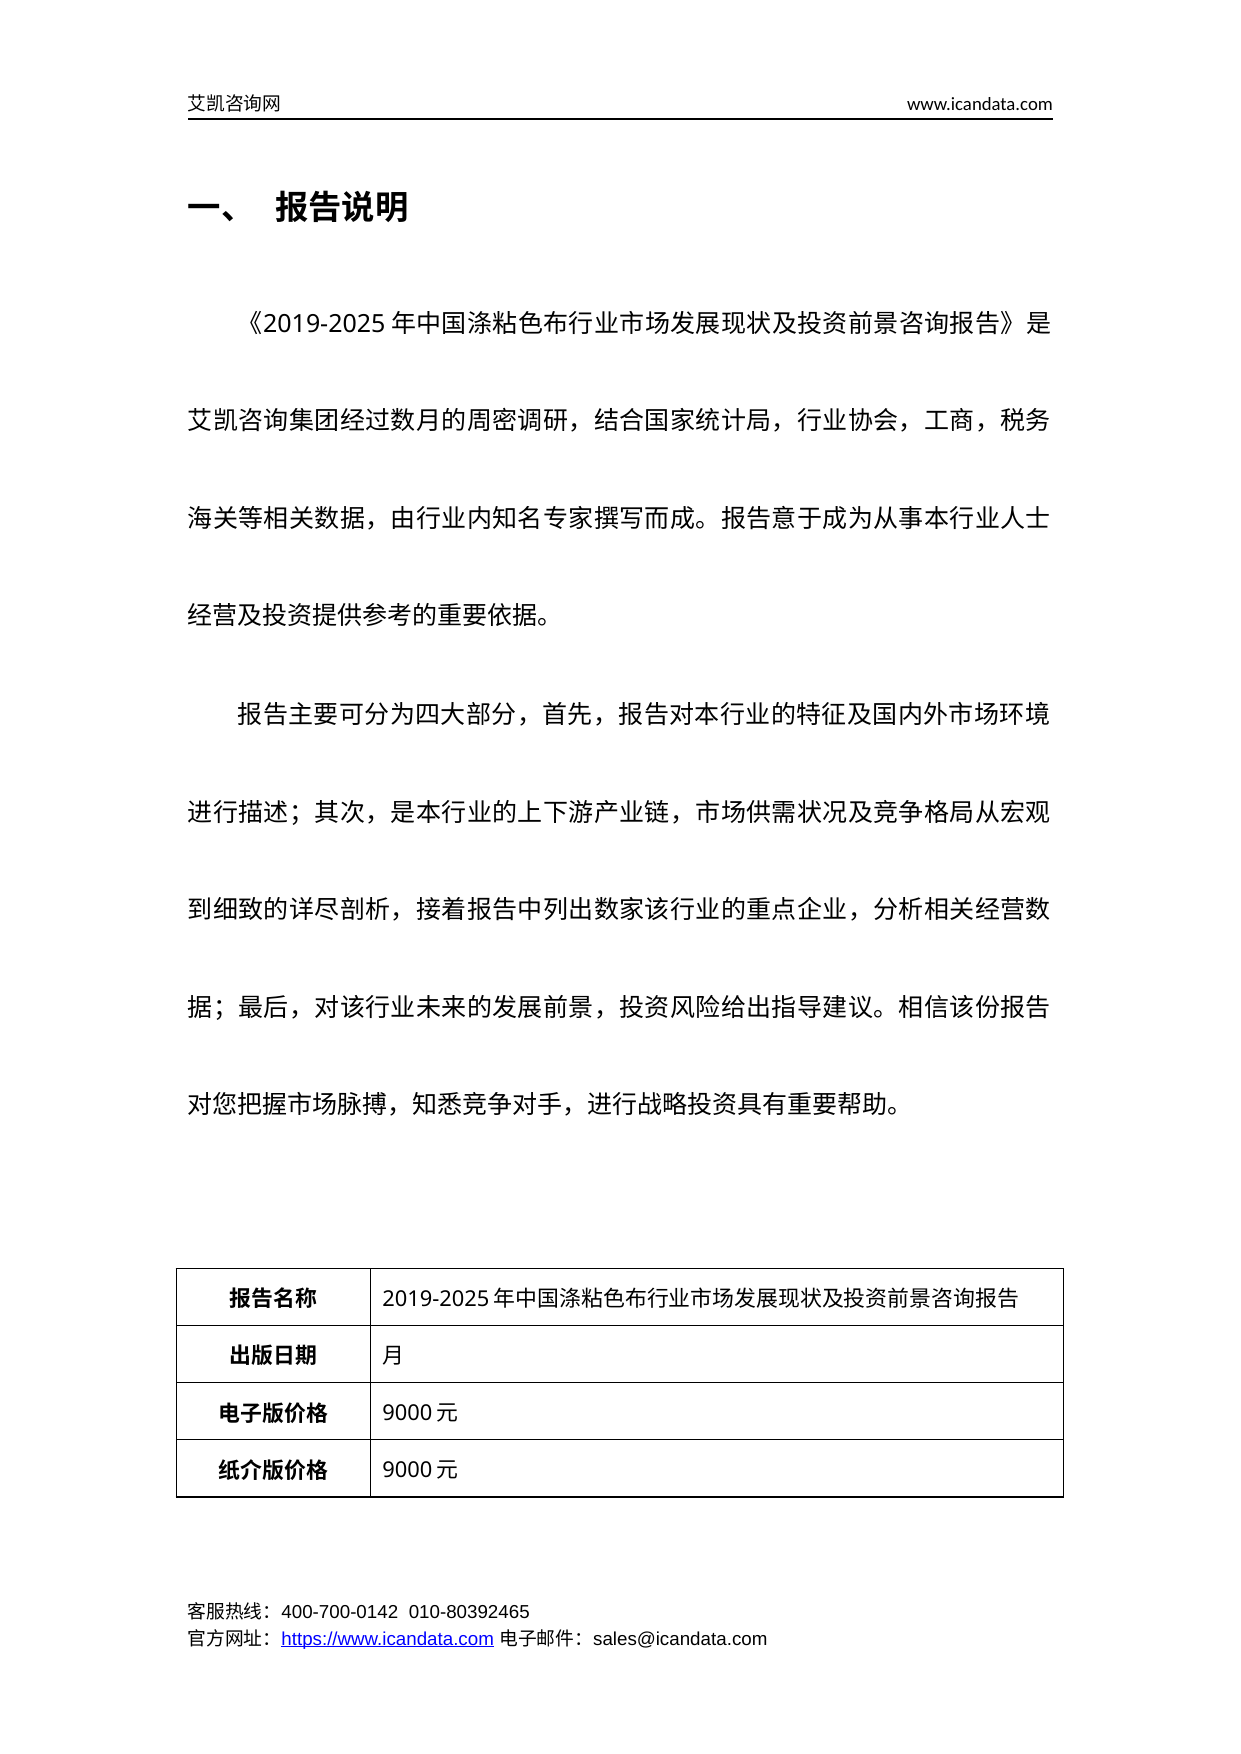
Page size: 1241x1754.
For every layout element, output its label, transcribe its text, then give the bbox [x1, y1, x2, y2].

text 《2019-2025年中国涤粘色布行业市场发展现状及投资前景咨询报告》是艾凯咨询集团经过数月的周密调研，结合国家统计局，行业协会，工商，税务海关等相关数据，由行业内知名专家撰写而成。报告意于成为从事本行业人士经营及投资提供参考的重要依据。 [187, 289, 1053, 646]
table_cell 电子版价格 [177, 1383, 370, 1439]
text 报告主要可分为四大部分，首先，报告对本行业的特征及国内外市场环境进行描述；其次，是本行业的上下游产业链，市场供需状况及竞争格局从宏观到细致的详尽剖析，接着报告中列出数家该行业的重点企业，分析相关经营数据；最后，对该行业未来的发展前景，投资风险给出指导建议。相信该份报告对您把握市场脉搏，知悉竞争对手，进行战略投资具有重要帮助。 [187, 681, 1053, 1136]
table_cell 纸介版价格 [177, 1440, 370, 1496]
table_header 报告名称 [177, 1269, 370, 1325]
table_cell 出版日期 [177, 1326, 370, 1382]
subtitle 报告说明 [187, 172, 1053, 237]
table_cell 9000元 [371, 1440, 1063, 1496]
table_header 2019-2025年中国涤粘色布行业市场发展现状及投资前景咨询报告 [371, 1269, 1063, 1325]
table_cell 9000元 [371, 1383, 1063, 1439]
table_cell 月 [371, 1326, 1063, 1382]
